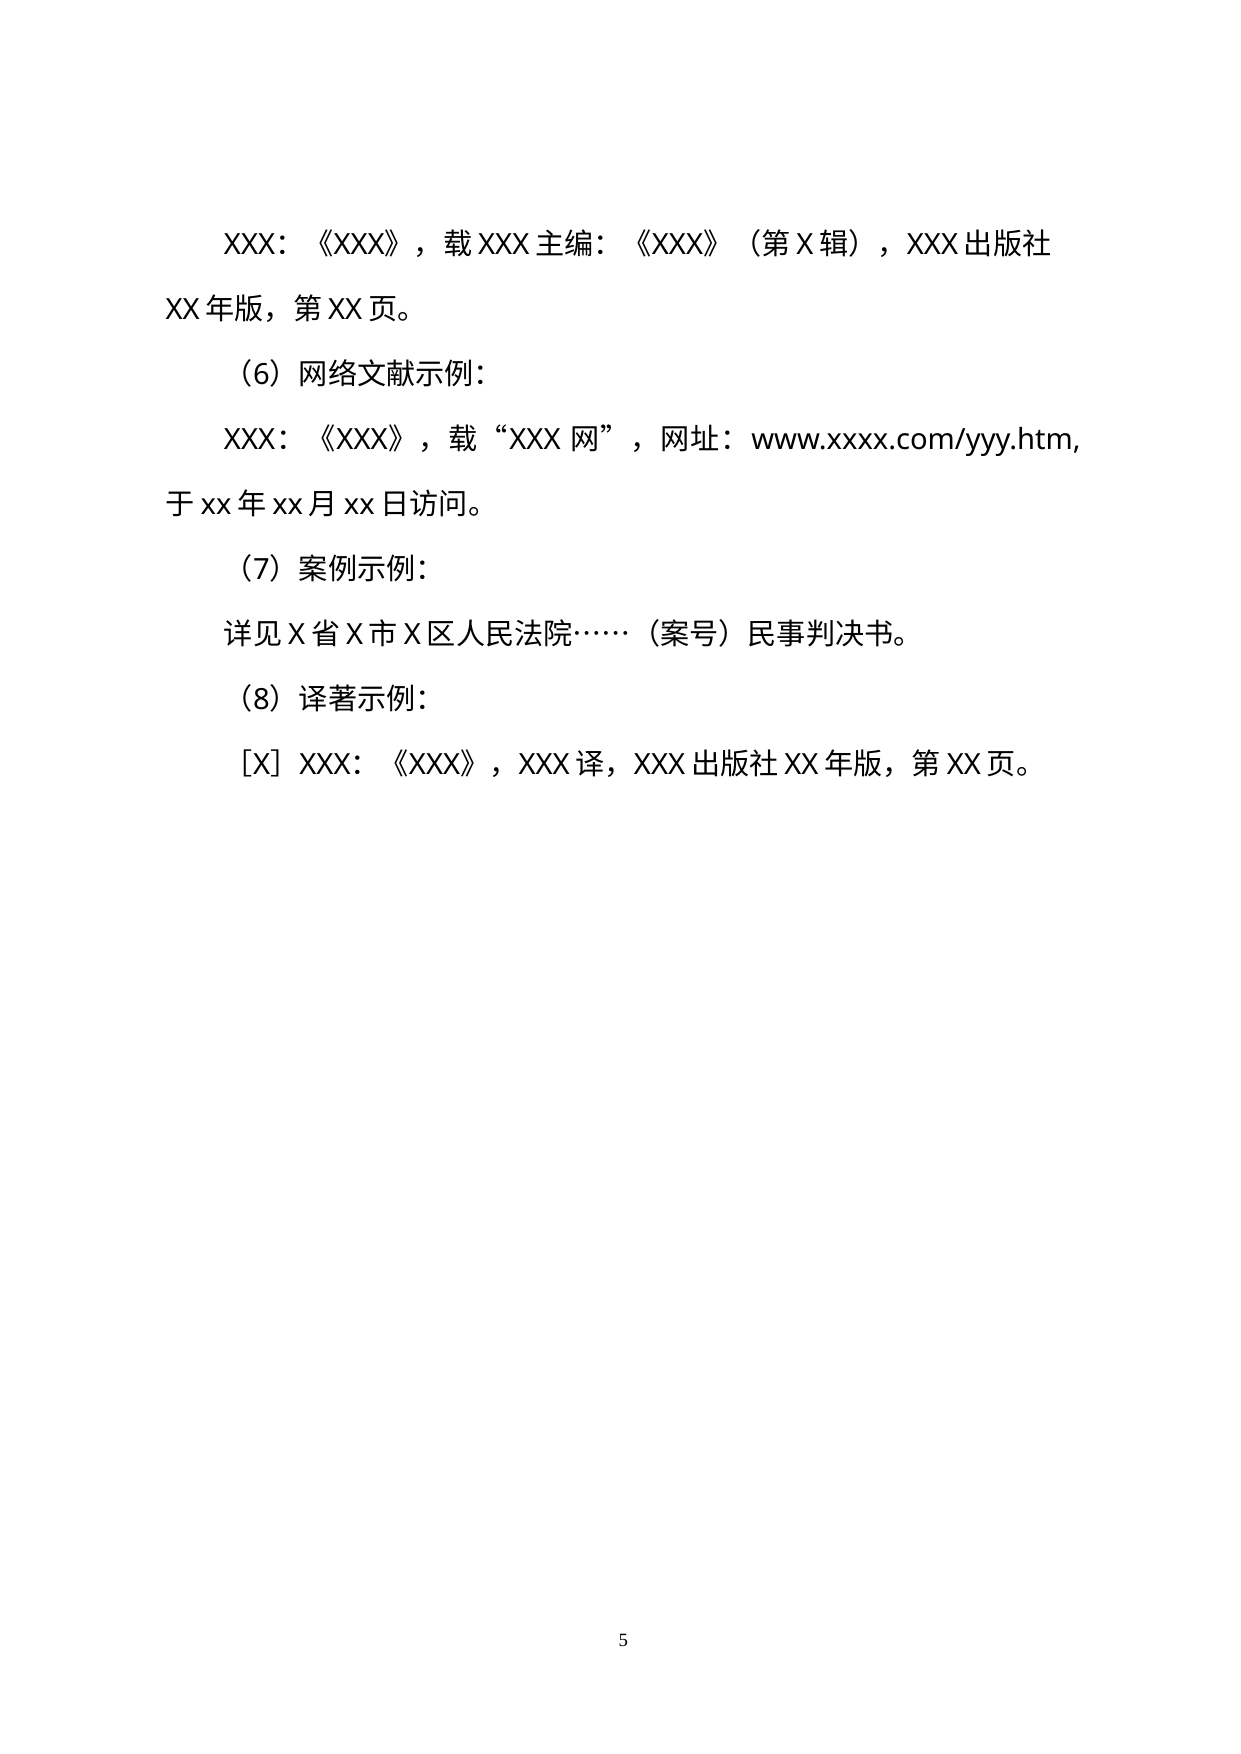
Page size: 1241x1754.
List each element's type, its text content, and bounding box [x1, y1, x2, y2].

text 详见X省X市X区人民法院……（案号）民事判决书。 [165, 599, 1081, 664]
text ［X］XXX：《XXX》，XXX译，XXX出版社XX年版，第XX页。 [165, 729, 1081, 794]
text XXX：《XXX》，载“XXX 网”，网址：www.xxxx.com/yyy.htm,于xx年xx月xx日访问。 [165, 404, 1081, 534]
text XXX：《XXX》，载XXX主编：《XXX》（第X辑），XXX出版社XX年版，第XX页。 [165, 209, 1081, 339]
text （7）案例示例： [165, 534, 1081, 599]
text （6）网络文献示例： [165, 339, 1081, 404]
text （8）译著示例： [165, 664, 1081, 729]
